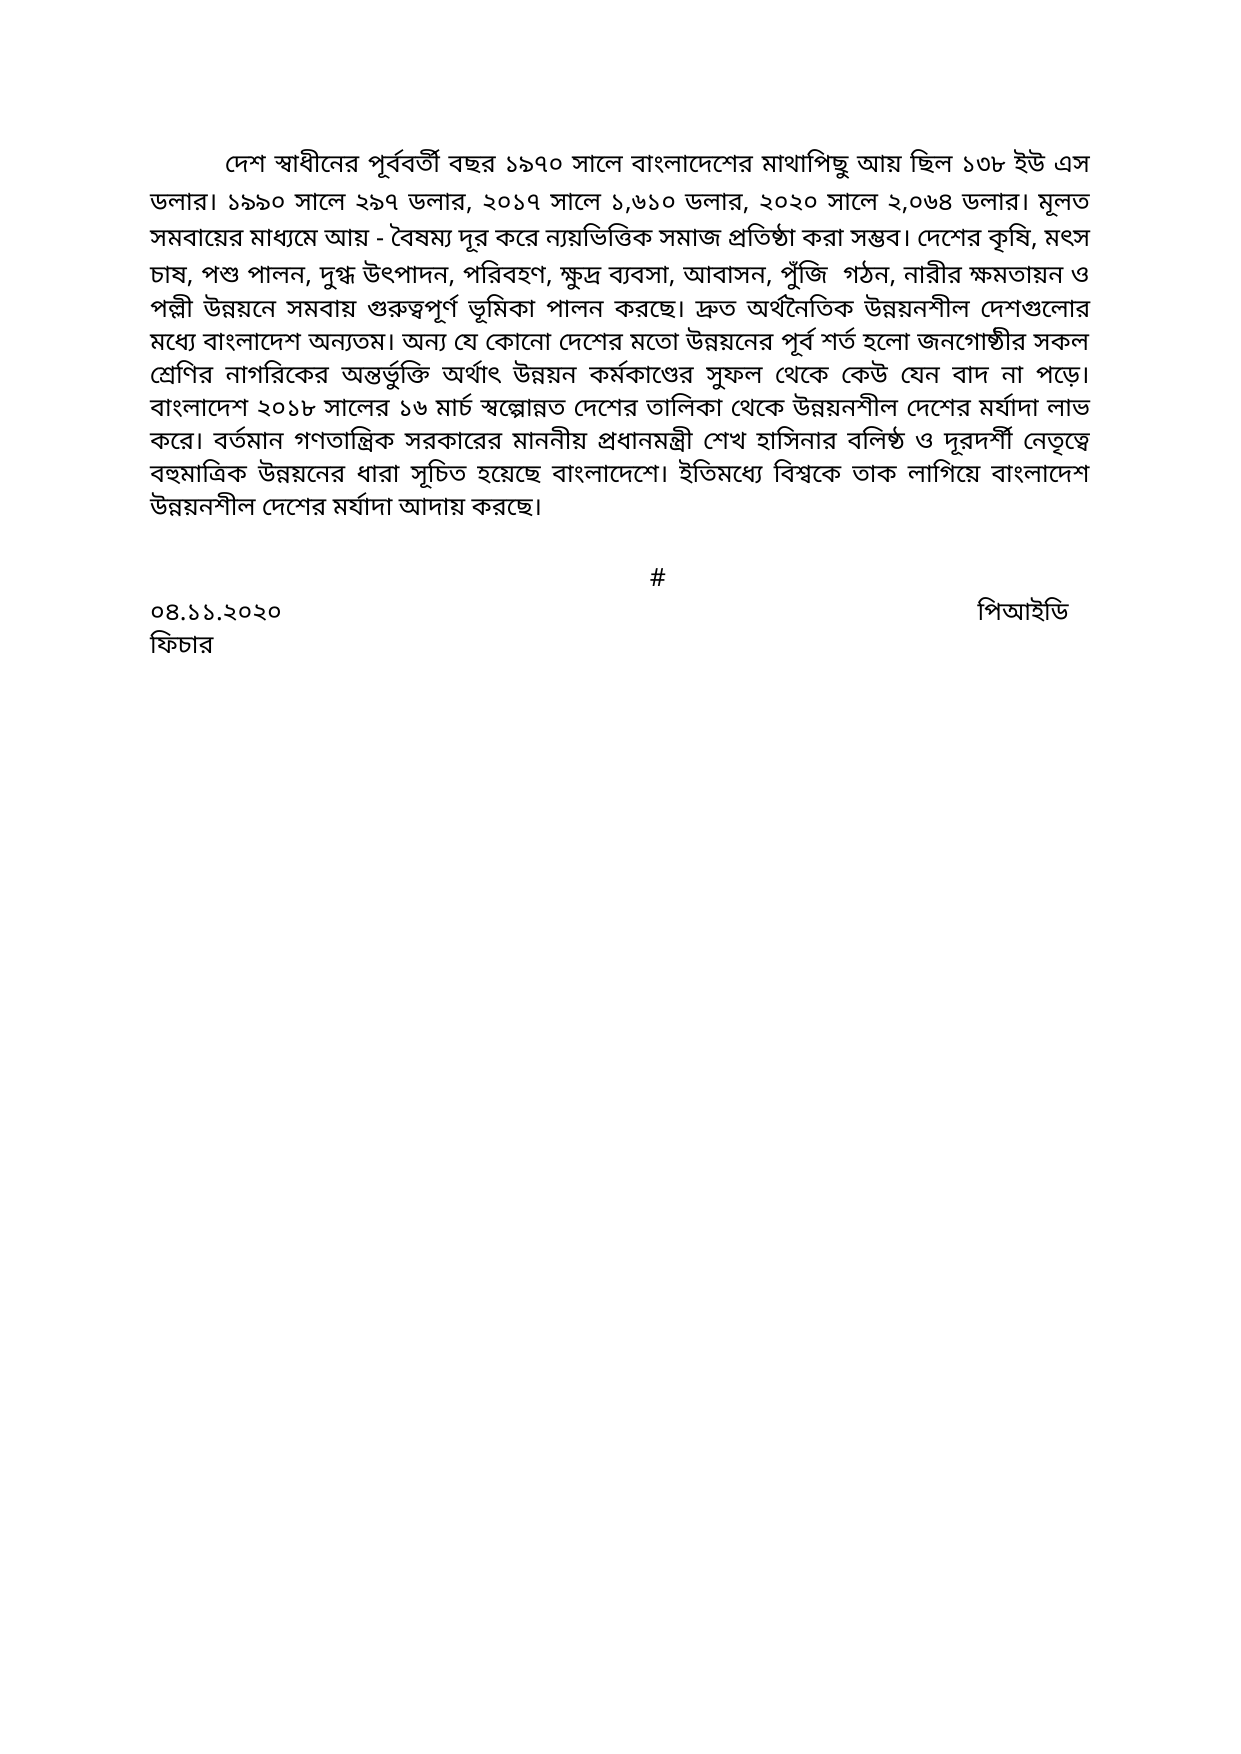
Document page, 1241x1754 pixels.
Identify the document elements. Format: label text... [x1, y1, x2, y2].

text # [150, 560, 1090, 594]
text দেশ স্বাধীনের পূর্ববর্তী বছর ১৯৭০ সালে বাংলাদেশের মাথাপিছু আয় ছিল ১৩৮ ইউ এস ডলার। ১৯৯০ সালে ২৯৭ ডলার, ২০১৭ সালে ১,৬১০ ডলার, ২০২০ সালে ২,০৬৪ ডলার। মূলত সমবায়ের মাধ্যমে আয় - বৈষম্য দূর করে ন্যয়ভিত্তিক সমাজ প্রতিষ্ঠা করা সম্ভব। দেশের কৃষি, মৎস চাষ, পশু পালন, দুগ্ধ উৎপাদন, পরিবহণ, ক্ষুদ্র ব্যবসা, আবাসন, পুঁজি গঠন, নারীর ক্ষমতায়ন ও পল্লী উন্নয়নে সমবায় গুরুত্বপূর্ণ ভূমিকা পালন করছে। দ্রুত অর্থনৈতিক উন্নয়নশীল দেশগুলোর মধ্যে বাংলাদেশ অন্যতম। অন্য যে কোনো দেশের মতো উন্নয়নের পূর্ব শর্ত হলো জনগোষ্ঠীর সকল শ্রেণির নাগরিকের অন্তর্ভুক্তি অর্থাৎ উন্নয়ন কর্মকাণ্ডের সুফল থেকে কেউ যেন বাদ না পড়ে। বাংলাদেশ ২০১৮ সালের ১৬ মার্চ স্বল্পোন্নত দেশের তালিকা থেকে উন্নয়নশীল দেশের মর্যাদা লাভ করে। বর্তমান গণতান্ত্রিক সরকারের মাননীয় প্রধানমন্ত্রী শেখ হাসিনার বলিষ্ঠ ও দূরদর্শী নেতৃত্বে বহুমাত্রিক উন্নয়নের ধারা সূচিত হয়েছে বাংলাদেশে। ইতিমধ্যে বিশ্বকে তাক লাগিয়ে বাংলাদেশ উন্নয়নশীল দেশের মর্যাদা আদায় করছে। [150, 150, 1090, 526]
text ০৪.১১.২০২০ পিআইডি ফিচার [150, 594, 1090, 664]
